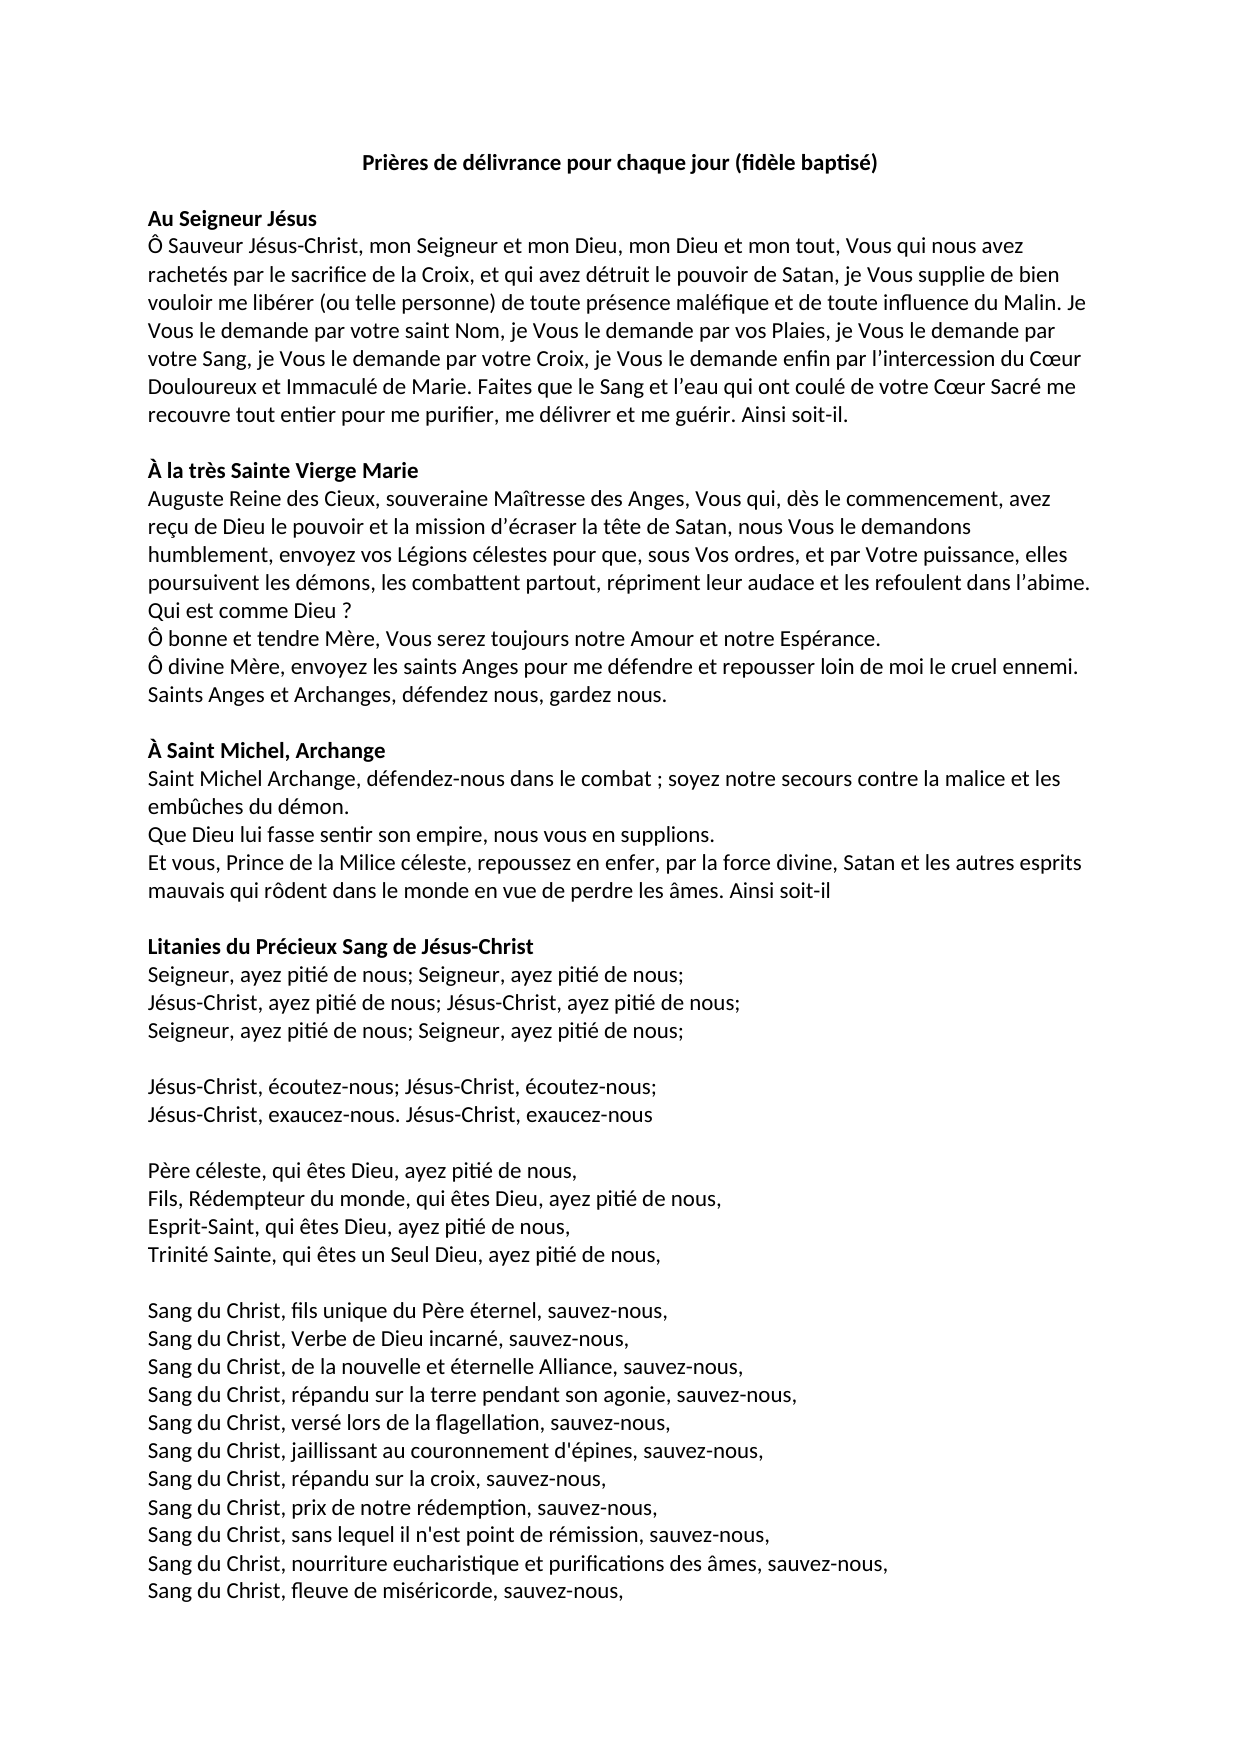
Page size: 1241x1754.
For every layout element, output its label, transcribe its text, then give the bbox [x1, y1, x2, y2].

text Sang du Christ, nourriture eucharistique et purifications des âmes, sauvez-nous, [148, 1549, 1093, 1577]
text Sang du Christ, répandu sur la croix, sauvez-nous, [148, 1464, 1093, 1493]
text Sang du Christ, versé lors de la flagellation, sauvez-nous, [148, 1408, 1093, 1437]
text Saints Anges et Archanges, défendez nous, gardez nous. [148, 680, 1093, 708]
text Que Dieu lui fasse sentir son empire, nous vous en supplions. [148, 820, 1093, 848]
text Jésus-Christ, écoutez-nous; Jésus-Christ, écoutez-nous; [148, 1072, 1093, 1100]
text Jésus-Christ, exaucez-nous. Jésus-Christ, exaucez-nous [148, 1100, 1093, 1128]
text Jésus-Christ, ayez pitié de nous; Jésus-Christ, ayez pitié de nous; [148, 988, 1093, 1016]
text Seigneur, ayez pitié de nous; Seigneur, ayez pitié de nous; [148, 960, 1093, 988]
text Sang du Christ, sans lequel il n'est point de rémission, sauvez-nous, [148, 1521, 1093, 1549]
text Ô Sauveur Jésus-Christ, mon Seigneur et mon Dieu, mon Dieu et mon tout, Vous qui nous avez rachetés par le sacrifice de la Croix, et qui avez détruit le pouvoir de Satan, je Vous supplie de bien vouloir me libérer (ou telle personne) de toute présence maléfique et de toute influence du Malin. Je Vous le demande par votre saint Nom, je Vous le demande par vos Plaies, je Vous le demande par votre Sang, je Vous le demande par votre Croix, je Vous le demande enfin par l’intercession du Cœur Douloureux et Immaculé de Marie. Faites que le Sang et l’eau qui ont coulé de votre Cœur Sacré me recouvre tout entier pour me purifier, me délivrer et me guérir. Ainsi soit-il. [148, 232, 1093, 428]
text À Saint Michel, Archange [148, 736, 1093, 764]
text Et vous, Prince de la Milice céleste, repoussez en enfer, par la force divine, Satan et les autres esprits mauvais qui rôdent dans le monde en vue de perdre les âmes. Ainsi soit-il [148, 848, 1093, 904]
text Au Seigneur Jésus [148, 204, 1093, 232]
text Qui est comme Dieu ? [148, 596, 1093, 624]
text Saint Michel Archange, défendez-nous dans le combat ; soyez notre secours contre la malice et les embûches du démon. [148, 764, 1093, 820]
text Père céleste, qui êtes Dieu, ayez pitié de nous, [148, 1156, 1093, 1184]
text Ô bonne et tendre Mère, Vous serez toujours notre Amour et notre Espérance. [148, 624, 1093, 652]
text Prières de délivrance pour chaque jour (fidèle baptisé) [148, 148, 1093, 176]
text Esprit-Saint, qui êtes Dieu, ayez pitié de nous, [148, 1212, 1093, 1240]
text Fils, Rédempteur du monde, qui êtes Dieu, ayez pitié de nous, [148, 1184, 1093, 1212]
text À la très Sainte Vierge Marie [148, 456, 1093, 484]
text Sang du Christ, fleuve de miséricorde, sauvez-nous, [148, 1577, 1093, 1605]
text Sang du Christ, Verbe de Dieu incarné, sauvez-nous, [148, 1324, 1093, 1352]
text Sang du Christ, de la nouvelle et éternelle Alliance, sauvez-nous, [148, 1352, 1093, 1381]
text Litanies du Précieux Sang de Jésus-Christ [148, 932, 1093, 960]
text Ô divine Mère, envoyez les saints Anges pour me défendre et repousser loin de moi le cruel ennemi. [148, 652, 1093, 680]
text Auguste Reine des Cieux, souveraine Maîtresse des Anges, Vous qui, dès le commencement, avez reçu de Dieu le pouvoir et la mission d’écraser la tête de Satan, nous Vous le demandons humblement, envoyez vos Légions célestes pour que, sous Vos ordres, et par Votre puissance, elles poursuivent les démons, les combattent partout, répriment leur audace et les refoulent dans l’abime. [148, 484, 1093, 596]
text Seigneur, ayez pitié de nous; Seigneur, ayez pitié de nous; [148, 1016, 1093, 1044]
text Sang du Christ, jaillissant au couronnement d'épines, sauvez-nous, [148, 1437, 1093, 1464]
text Sang du Christ, fils unique du Père éternel, sauvez-nous, [148, 1296, 1093, 1324]
text Sang du Christ, répandu sur la terre pendant son agonie, sauvez-nous, [148, 1381, 1093, 1408]
text Sang du Christ, prix de notre rédemption, sauvez-nous, [148, 1493, 1093, 1521]
text Trinité Sainte, qui êtes un Seul Dieu, ayez pitié de nous, [148, 1240, 1093, 1268]
